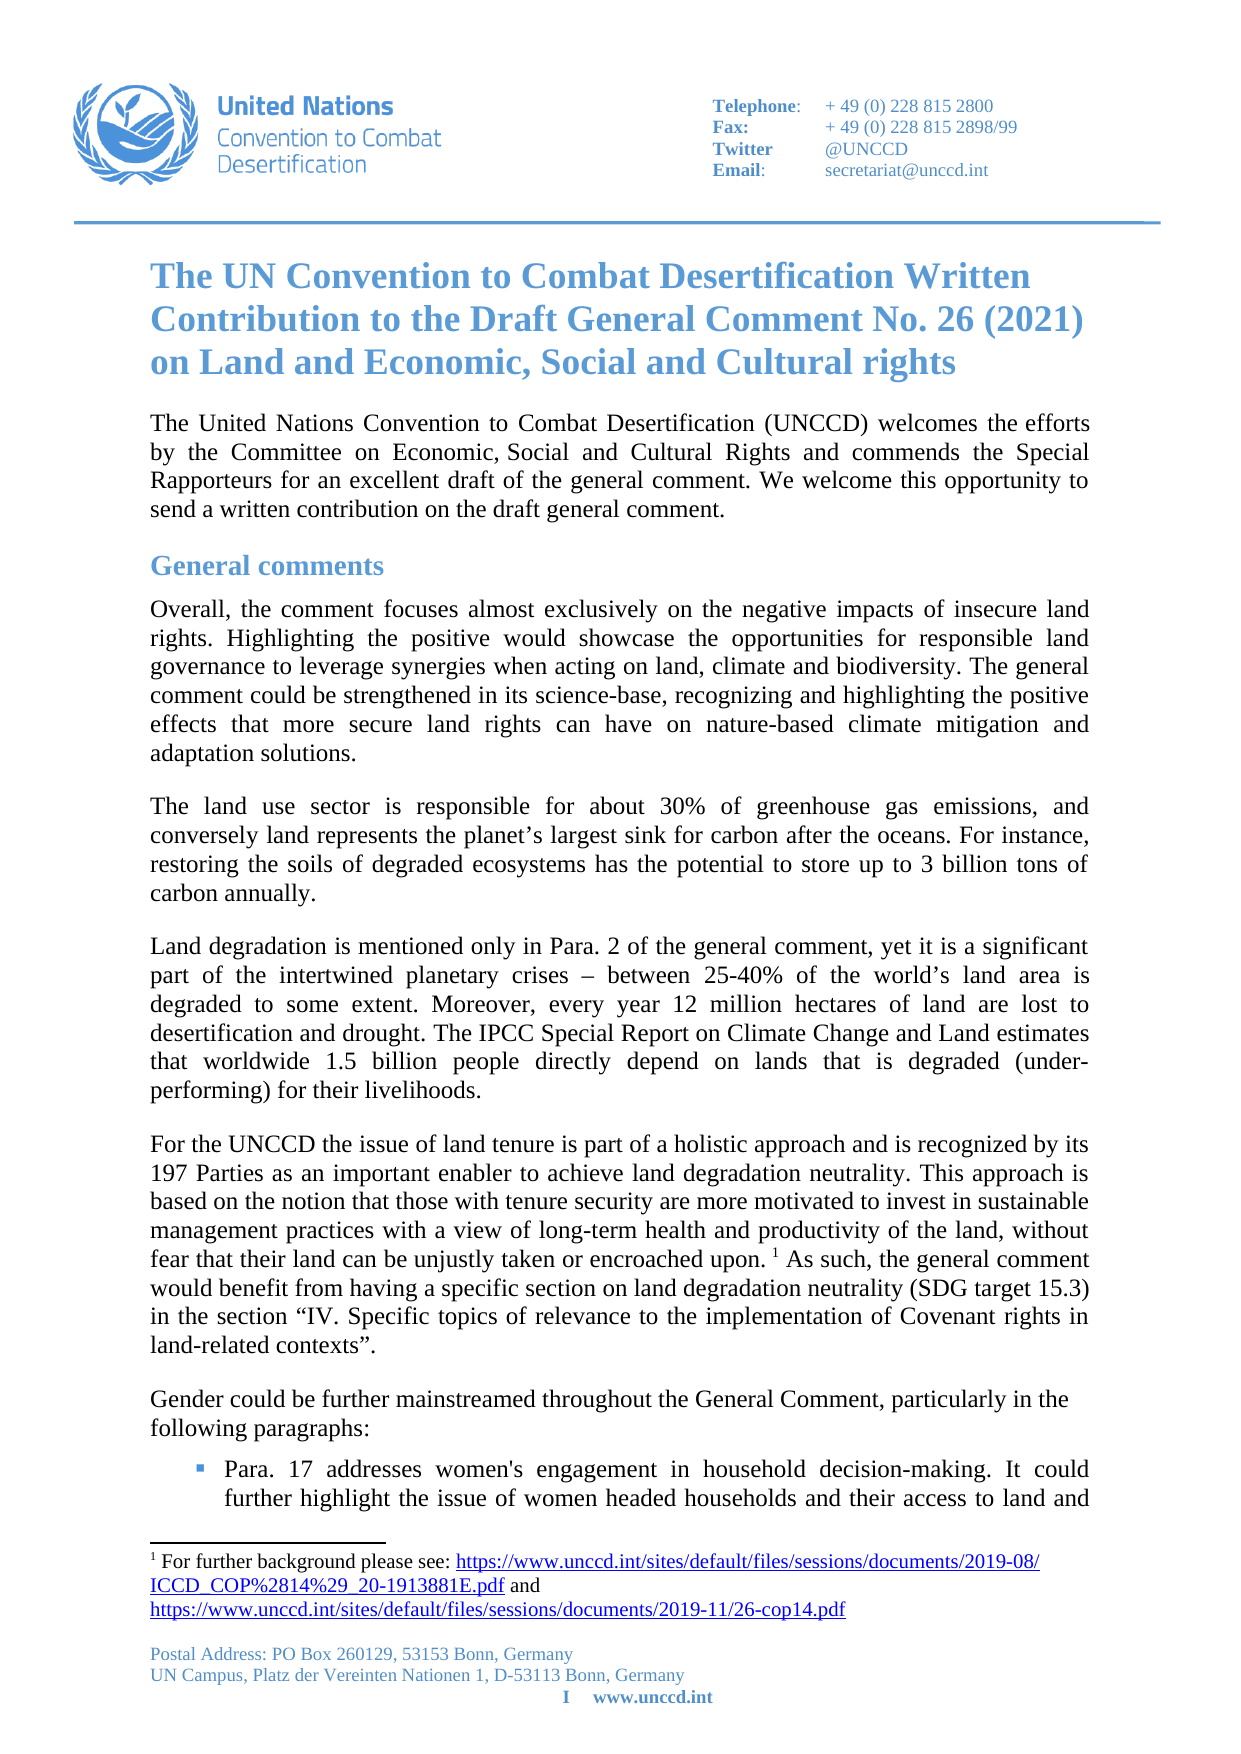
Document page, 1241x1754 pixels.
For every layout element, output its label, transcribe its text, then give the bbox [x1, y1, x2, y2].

text The UN Convention to Combat Desertification Written Contribution to the Draft General Comment No. 26 (2021) on Land and Economic, Social and Cultural rights [150, 253, 1090, 383]
text For the UNCCD the issue of land tenure is part of a holistic approach and is recognized by its 197 Parties as an important enabler to achieve land degradation neutrality. This approach is based on the notion that those with tenure security are more motivated to invest in sustainable management practices with a view of long-term health and productivity of the land, without fear that their land can be unjustly taken or encroached upon. As such, the general comment would benefit from having a specific section on land degradation neutrality (SDG target 15.3) in the section “IV. Specific topics of relevance to the implementation of Covenant rights in land-related contexts”. [150, 1129, 1090, 1359]
text The United Nations Convention to Combat Desertification (UNCCD) welcomes the efforts by the Committee on Economic, Social and Cultural Rights and commends the Special Rapporteurs for an excellent draft of the general comment. We welcome this opportunity to send a written contribution on the draft general comment. [150, 408, 1090, 523]
text General comments [150, 548, 1090, 581]
text Land degradation is mentioned only in Para. 2 of the general comment, yet it is a significant part of the intertwined planetary crises – between 25-40% of the world’s land area is degraded to some extent. Moreover, every year 12 million hectares of land are lost to desertification and drought. The IPCC Special Report on Climate Change and Land estimates that worldwide 1.5 billion people directly depend on lands that is degraded (under-performing) for their livelihoods. [150, 931, 1090, 1104]
text The land use sector is responsible for about 30% of greenhouse gas emissions, and conversely land represents the planet’s largest sink for carbon after the oceans. For instance, restoring the soils of degraded ecosystems has the potential to store up to 3 billion tons of carbon annually. [150, 791, 1090, 906]
text Overall, the comment focuses almost exclusively on the negative impacts of insecure land rights. Highlighting the positive would showcase the opportunities for responsible land governance to leverage synergies when acting on land, climate and biodiversity. The general comment could be strengthened in its science-base, recognizing and highlighting the positive effects that more secure land rights can have on nature-based climate mitigation and adaptation solutions. [150, 594, 1090, 766]
picture [54, 63, 462, 205]
text Gender could be further mainstreamed throughout the General Comment, particularly in the following paragraphs: [150, 1384, 1090, 1441]
